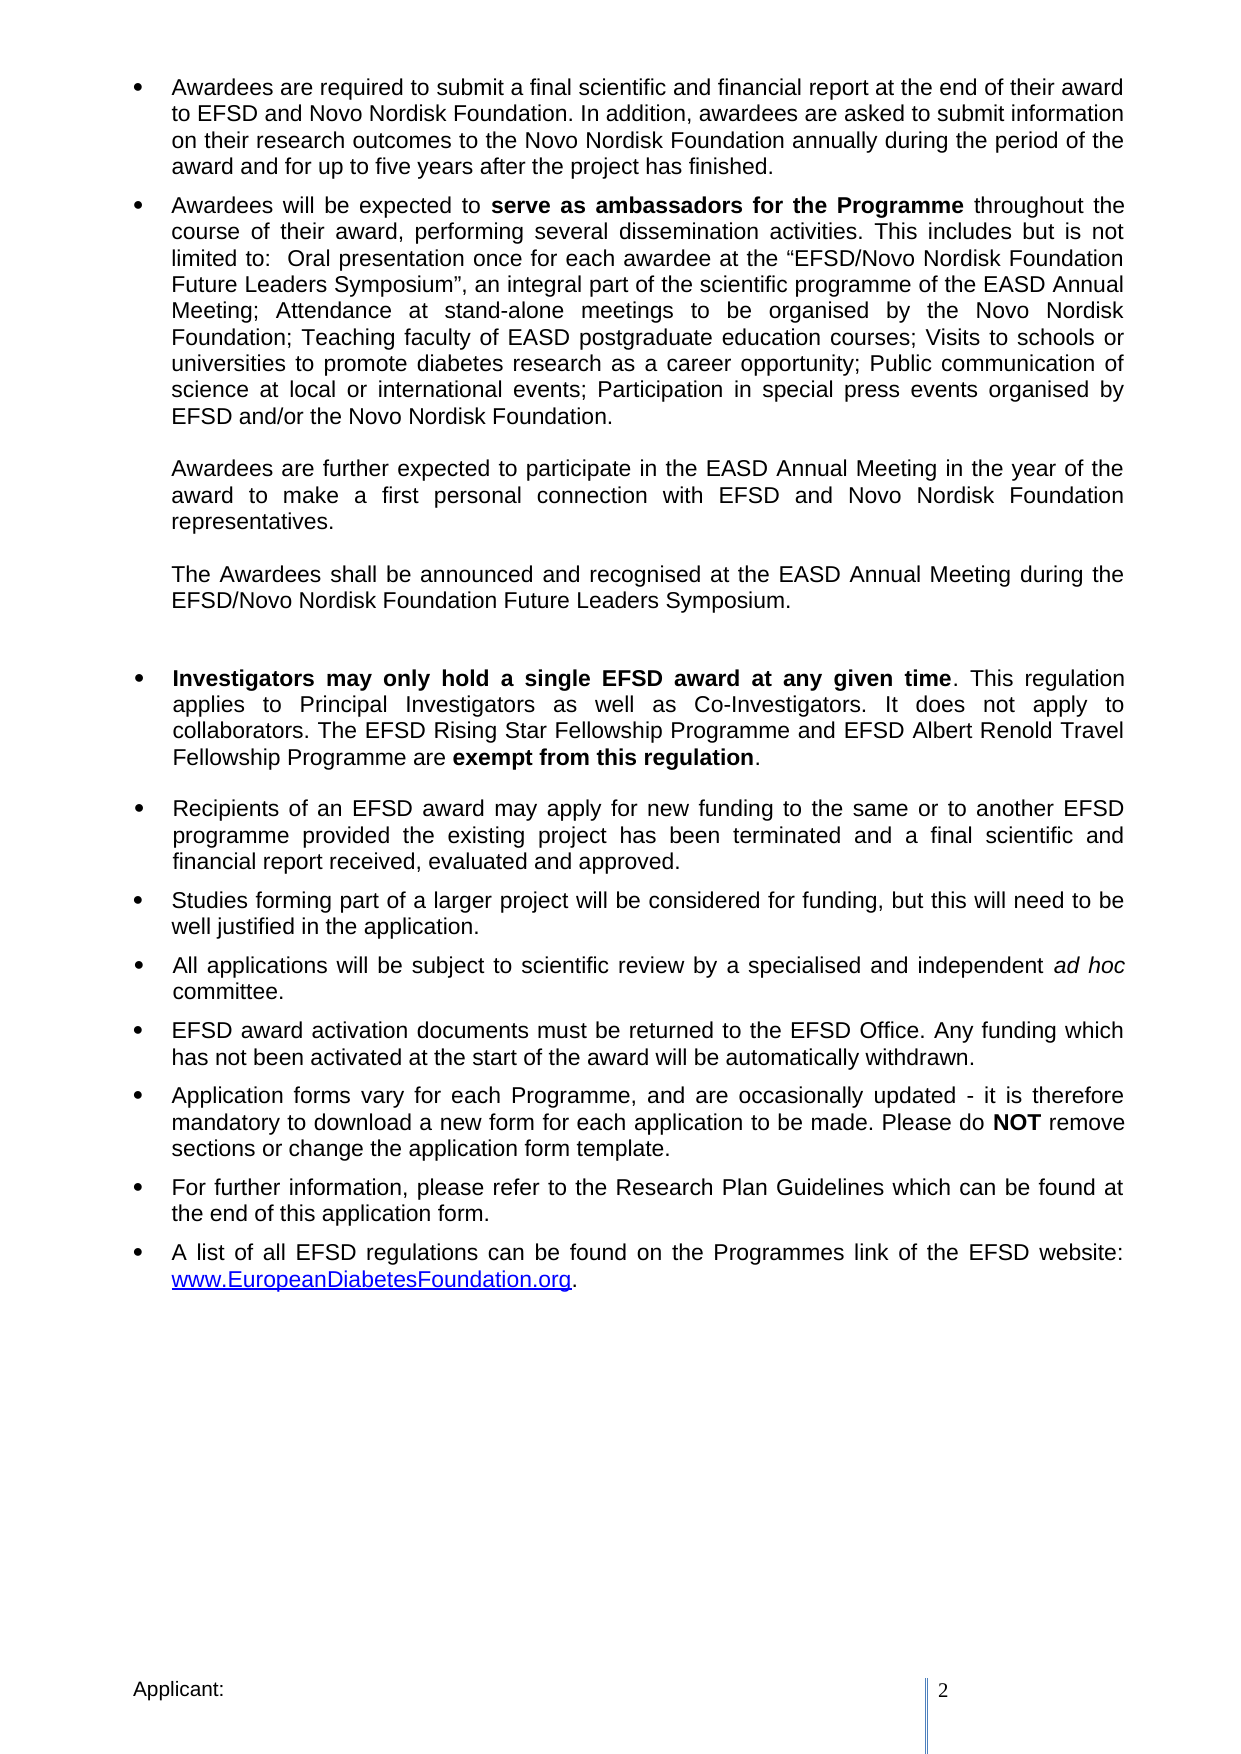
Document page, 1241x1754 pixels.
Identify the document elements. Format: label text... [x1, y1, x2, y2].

list Awardees will be expected to serve as ambassadors for the Programme throughout the course of their award, performing several dissemination activities. This includes but is not limited to: Oral presentation once for each awardee at the “EFSD/Novo Nordisk Foundation Future Leaders Symposium”, an integral part of the scientific programme of the EASD Annual Meeting; Attendance at stand-alone meetings to be organised by the Novo Nordisk Foundation; Teaching faculty of EASD postgraduate education courses; Visits to schools or universities to promote diabetes research as a career opportunity; Public communication of science at local or international events; Participation in special press events organised by EFSD and/or the Novo Nordisk Foundation. [134, 192, 1125, 429]
list Investigators may only hold a single EFSD award at any given time. This regulation applies to Principal Investigators as well as Co-Investigators. It does not apply to collaborators. The EFSD Rising Star Fellowship Programme and EFSD Albert Renold Travel Fellowship Programme are exempt from this regulation. [135, 665, 1125, 770]
list All applications will be subject to scientific review by a specialised and independent ad hoc committee. [135, 952, 1125, 1005]
list Recipients of an EFSD award may apply for new funding to the same or to another EFSD programme provided the existing project has been terminated and a final scientific and financial report received, evaluated and approved. [135, 795, 1125, 874]
list A list of all EFSD regulations can be found on the Programmes link of the EFSD website: www.EuropeanDiabetesFoundation.org. [134, 1239, 1125, 1292]
list EFSD award activation documents must be returned to the EFSD Office. Any funding which has not been activated at the start of the award will be automatically withdrawn. [134, 1017, 1125, 1070]
list Awardees are required to submit a final scientific and financial report at the end of their award to EFSD and Novo Nordisk Foundation. In addition, awardees are asked to submit information on their research outcomes to the Novo Nordisk Foundation annually during the period of the award and for up to five years after the project has finished. [134, 74, 1125, 179]
text Awardees are further expected to participate in the EASD Annual Meeting in the year of the award to make a first personal connection with EFSD and Novo Nordisk Foundation representatives. [171, 455, 1125, 534]
list Application forms vary for each Programme, and are occasionally updated - it is therefore mandatory to download a new form for each application to be made. Please do NOT remove sections or change the application form template. [134, 1082, 1125, 1161]
text The Awardees shall be announced and recognised at the EASD Annual Meeting during the EFSD/Novo Nordisk Foundation Future Leaders Symposium. [171, 561, 1125, 613]
list For further information, please refer to the Research Plan Guidelines which can be found at the end of this application form. [134, 1174, 1125, 1227]
list Studies forming part of a larger project will be considered for funding, but this will need to be well justified in the application. [134, 887, 1125, 939]
